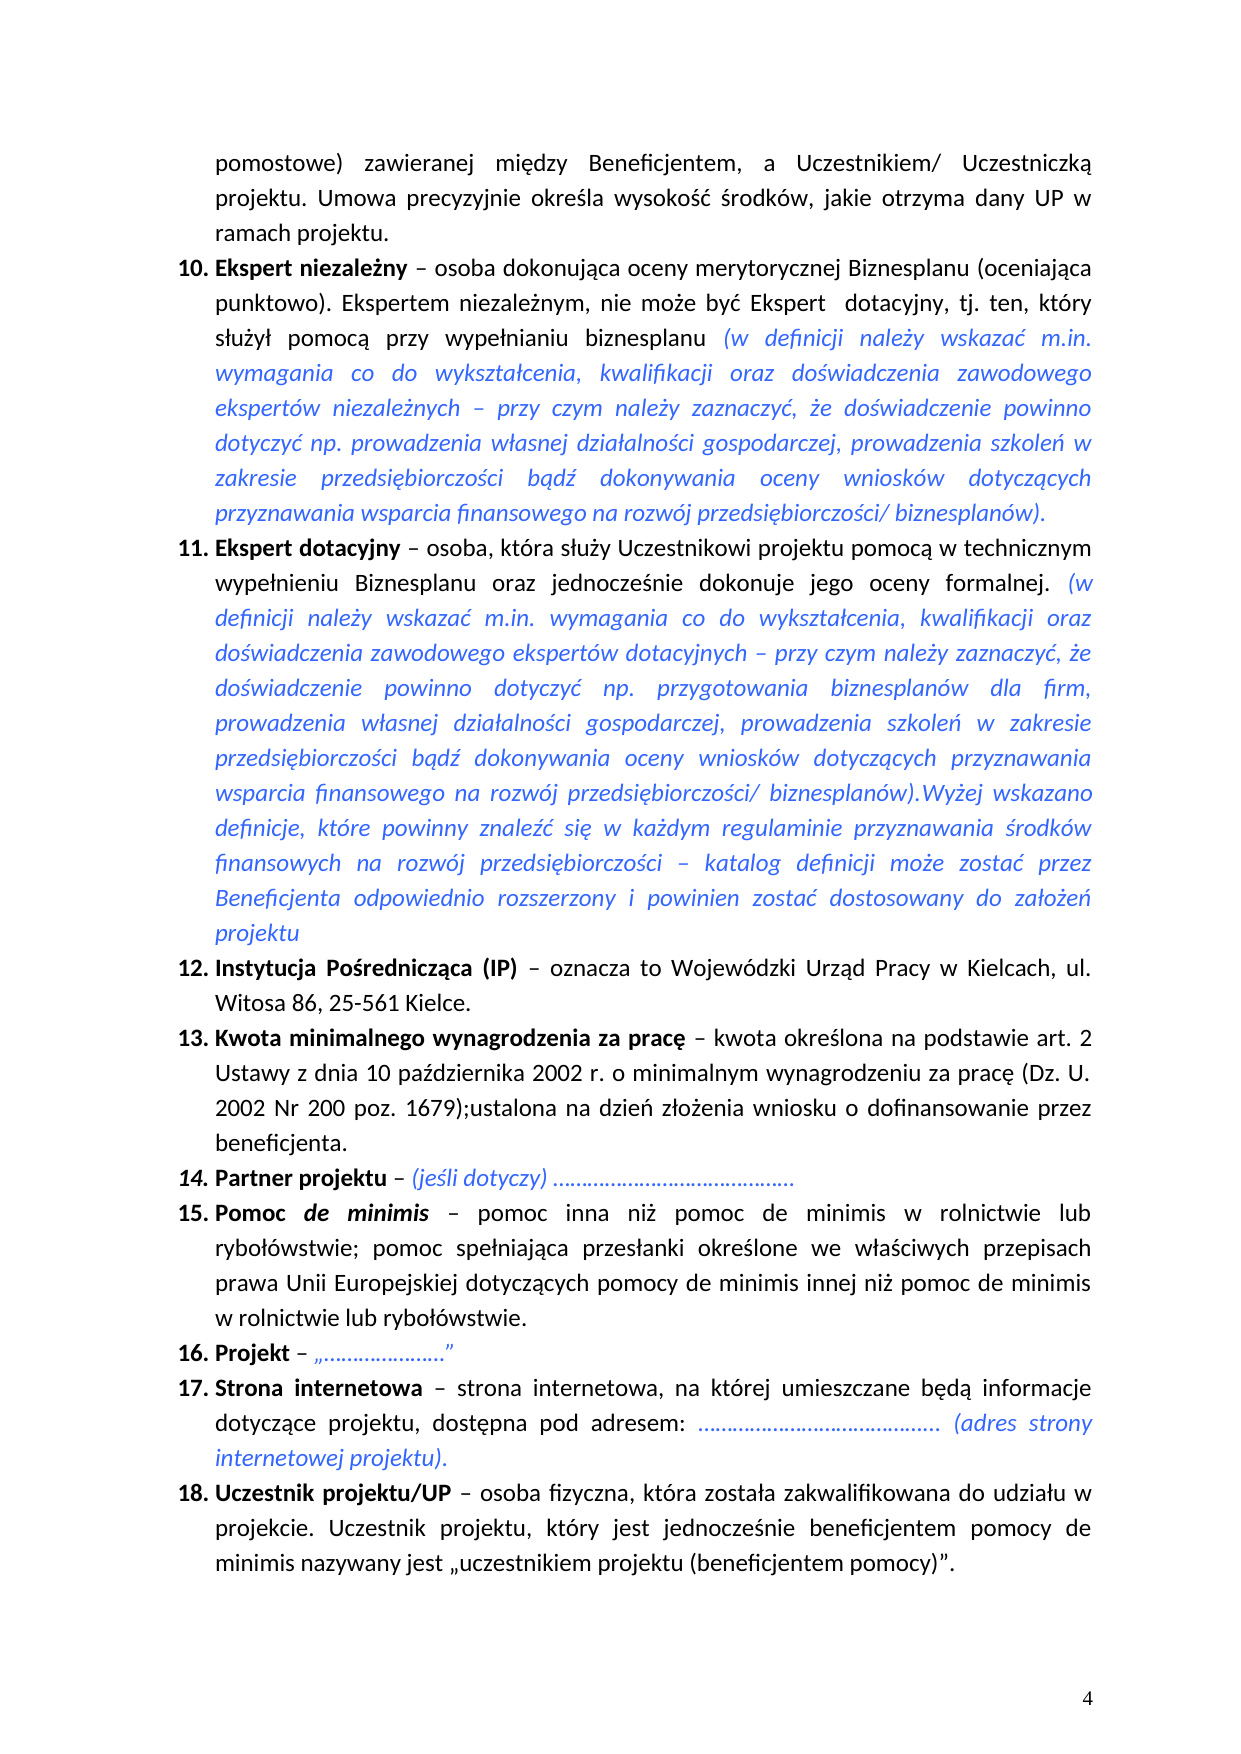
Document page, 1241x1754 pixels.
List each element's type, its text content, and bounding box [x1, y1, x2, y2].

list Ekspert niezależny – osoba dokonująca oceny merytorycznej Biznesplanu (oceniająca punktowo). Ekspertem niezależnym, nie może być Ekspert dotacyjny, tj. ten, który służył pomocą przy wypełnianiu biznesplanu (w definicji należy wskazać m.in. wymagania co do wykształcenia, kwalifikacji oraz doświadczenia zawodowego ekspertów niezależnych – przy czym należy zaznaczyć, że doświadczenie powinno dotyczyć np. prowadzenia własnej działalności gospodarczej, prowadzenia szkoleń w zakresie przedsiębiorczości bądź dokonywania oceny wniosków dotyczących przyznawania wsparcia finansowego na rozwój przedsiębiorczości/ biznesplanów). [177, 253, 1093, 528]
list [177, 148, 1093, 248]
list Strona internetowa – strona internetowa, na której umieszczane będą informacje dotyczące projektu, dostępna pod adresem: …………………………………... (adres strony internetowej projektu). [177, 1373, 1093, 1473]
list Pomoc de minimis – pomoc inna niż pomoc de minimis w rolnictwie lub rybołówstwie; pomoc spełniająca przesłanki określone we właściwych przepisach prawa Unii Europejskiej dotyczących pomocy de minimis innej niż pomoc de minimis w rolnictwie lub rybołówstwie. [177, 1198, 1093, 1333]
list Partner projektu – (jeśli dotyczy) …………………………………… [177, 1163, 1093, 1193]
list Kwota minimalnego wynagrodzenia za pracę – kwota określona na podstawie art. 2 Ustawy z dnia 10 października 2002 r. o minimalnym wynagrodzeniu za pracę (Dz. U. 2002 Nr 200 poz. 1679);ustalona na dzień złożenia wniosku o dofinansowanie przez beneficjenta. [177, 1023, 1093, 1158]
list Uczestnik projektu/UP – osoba fizyczna, która została zakwalifikowana do udziału w projekcie. Uczestnik projektu, który jest jednocześnie beneficjentem pomocy de minimis nazywany jest „uczestnikiem projektu (beneficjentem pomocy)”. [177, 1478, 1093, 1578]
list Projekt – „…………………” [177, 1338, 1093, 1368]
list Instytucja Pośrednicząca (IP) – oznacza to Wojewódzki Urząd Pracy w Kielcach, ul. Witosa 86, 25-561 Kielce. [177, 953, 1093, 1018]
list Ekspert dotacyjny – osoba, która służy Uczestnikowi projektu pomocą w technicznym wypełnieniu Biznesplanu oraz jednocześnie dokonuje jego oceny formalnej. (w definicji należy wskazać m.in. wymagania co do wykształcenia, kwalifikacji oraz doświadczenia zawodowego ekspertów dotacyjnych – przy czym należy zaznaczyć, że doświadczenie powinno dotyczyć np. przygotowania biznesplanów dla firm, prowadzenia własnej działalności gospodarczej, prowadzenia szkoleń w zakresie przedsiębiorczości bądź dokonywania oceny wniosków dotyczących przyznawania wsparcia finansowego na rozwój przedsiębiorczości/ biznesplanów).Wyżej wskazano definicje, które powinny znaleźć się w każdym regulaminie przyznawania środków finansowych na rozwój przedsiębiorczości – katalog definicji może zostać przez Beneficjenta odpowiednio rozszerzony i powinien zostać dostosowany do założeń projektu [177, 533, 1093, 948]
